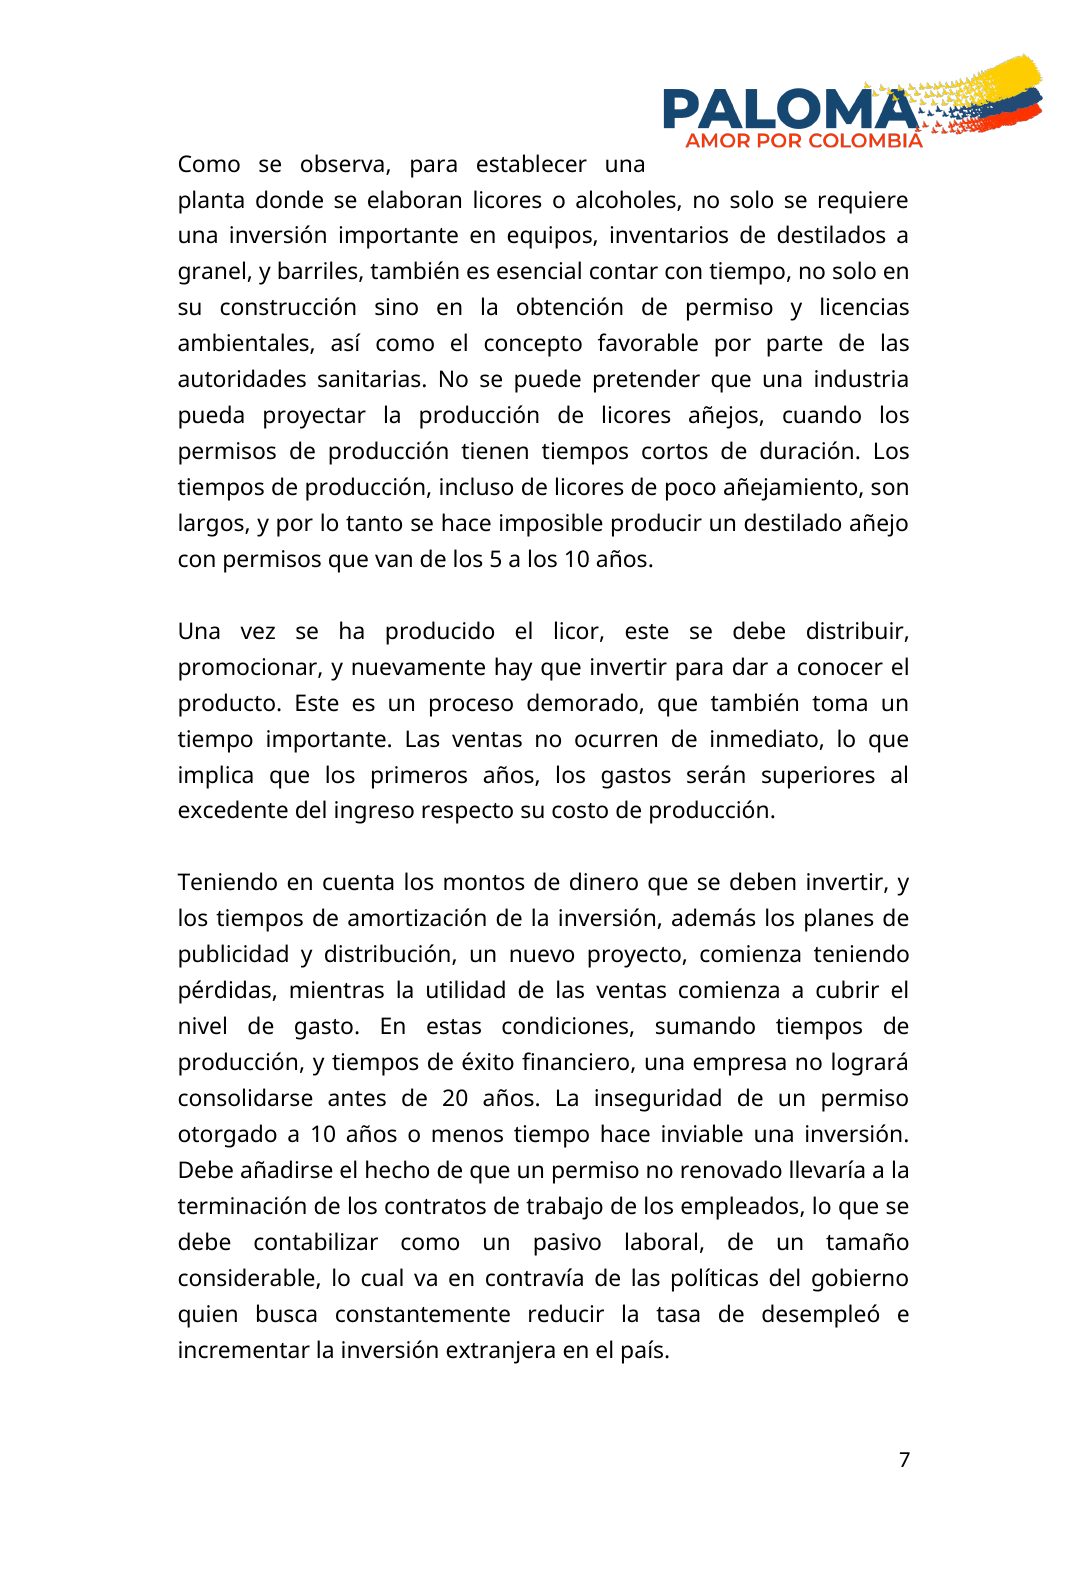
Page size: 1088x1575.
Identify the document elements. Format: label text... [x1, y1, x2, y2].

picture [646, 34, 1057, 174]
text Como se observa, para establecer una planta donde se elaboran licores o alcoholes, no solo se requiere una inversión importante en equipos, inventarios de destilados a granel, y barriles, también es esencial contar con tiempo, no solo en su construcción sino en la obtención de permiso y licencias ambientales, así como el concepto favorable por parte de las autoridades sanitarias. No se puede pretender que una industria pueda proyectar la producción de licores añejos, cuando los permisos de producción tienen tiempos cortos de duración. Los tiempos de producción, incluso de licores de poco añejamiento, son largos, y por lo tanto se hace imposible producir un destilado añejo con permisos que van de los 5 a los 10 años. [177, 148, 910, 574]
text Teniendo en cuenta los montos de dinero que se deben invertir, y los tiempos de amortización de la inversión, además los planes de publicidad y distribución, un nuevo proyecto, comienza teniendo pérdidas, mientras la utilidad de las ventas comienza a cubrir el nivel de gasto. En estas condiciones, sumando tiempos de producción, y tiempos de éxito financiero, una empresa no logrará consolidarse antes de 20 años. La inseguridad de un permiso otorgado a 10 años o menos tiempo hace inviable una inversión. Debe añadirse el hecho de que un permiso no renovado llevaría a la terminación de los contratos de trabajo de los empleados, lo que se debe contabilizar como un pasivo laboral, de un tamaño considerable, lo cual va en contravía de las políticas del gobierno quien busca constantemente reducir la tasa de desempleó e incrementar la inversión extranjera en el país. [177, 866, 910, 1365]
text Una vez se ha producido el licor, este se debe distribuir, promocionar, y nuevamente hay que invertir para dar a conocer el producto. Este es un proceso demorado, que también toma un tiempo importante. Las ventas no ocurren de inmediato, lo que implica que los primeros años, los gastos serán superiores al excedente del ingreso respecto su costo de producción. [177, 615, 910, 826]
